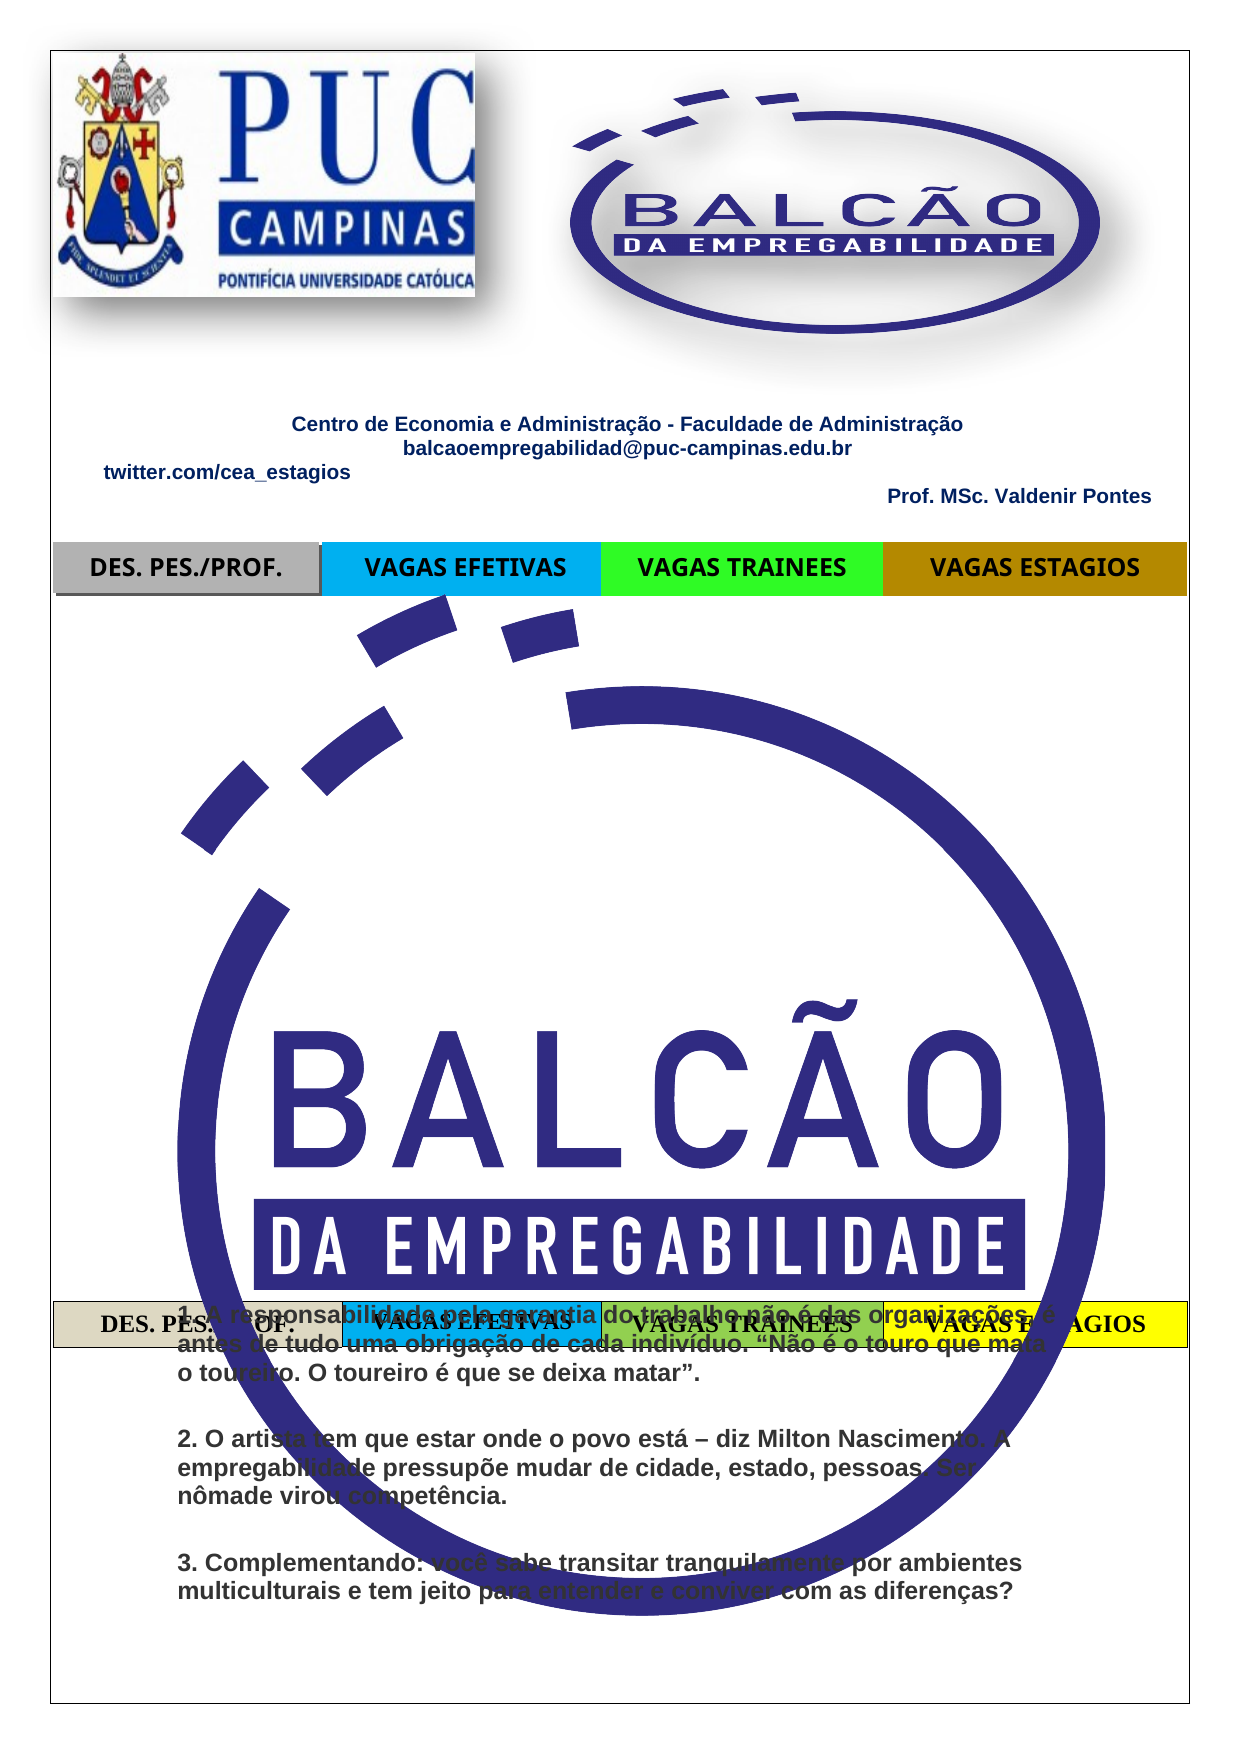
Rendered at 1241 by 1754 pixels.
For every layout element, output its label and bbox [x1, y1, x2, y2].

picture [570, 89, 1100, 334]
picture [177, 594, 1106, 1616]
picture [53, 53, 475, 297]
